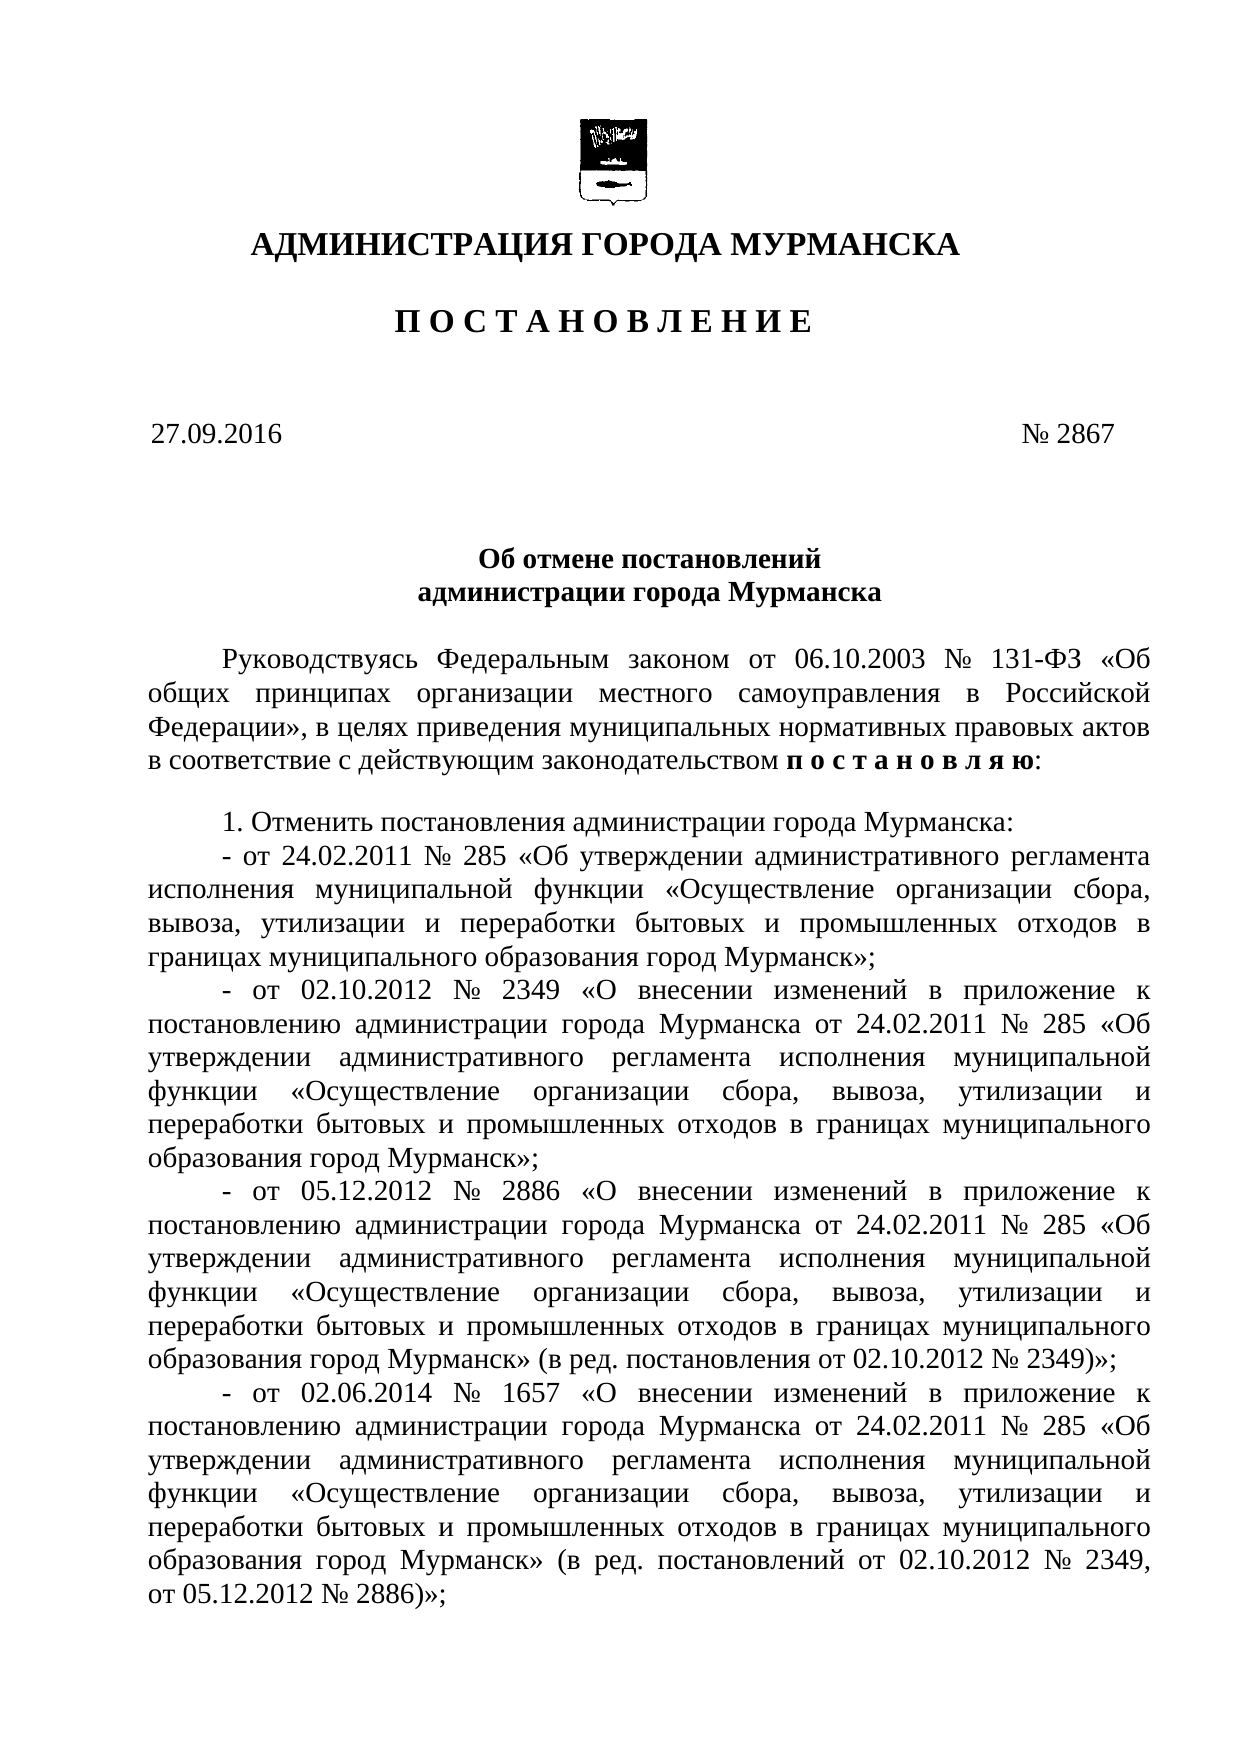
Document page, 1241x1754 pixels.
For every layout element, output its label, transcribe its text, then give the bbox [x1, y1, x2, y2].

text - от 05.12.2012 № 2886 «О внесении изменений в приложение к постановлению администрации города Мурманска от 24.02.2011 № 285 «Об утверждении административного регламента исполнения муниципальной функции «Осуществление организации сбора, вывоза, утилизации и переработки бытовых и промышленных отходов в границах муниципального образования город Мурманск» (в ред. постановления от 02.10.2012 № 2349)»; [148, 1173, 1152, 1375]
text Об отмене постановлений [148, 541, 1152, 574]
text 1. Отменить постановления администрации города Мурманска: [148, 804, 1152, 838]
table_header АДМИНИСТРАЦИЯ ГОРОДА МУРМАНСКА П О С Т А Н О В Л Е Н И Е 27.09.2016 № 2867 [74, 118, 1137, 507]
text администрации города Мурманска [148, 574, 1152, 608]
text - от 24.02.2011 № 285 «Об утверждении административного регламента исполнения муниципальной функции «Осуществление организации сбора, вывоза, утилизации и переработки бытовых и промышленных отходов в границах муниципального образования город Мурманск»; [148, 838, 1152, 972]
text - от 02.06.2014 № 1657 «О внесении изменений в приложение к постановлению администрации города Мурманска от 24.02.2011 № 285 «Об утверждении административного регламента исполнения муниципальной функции «Осуществление организации сбора, вывоза, утилизации и переработки бытовых и промышленных отходов в границах муниципального образования город Мурманск» (в ред. постановлений от 02.10.2012 № 2349, от 05.12.2012 № 2886)»; [148, 1375, 1152, 1609]
text - от 02.10.2012 № 2349 «О внесении изменений в приложение к постановлению администрации города Мурманска от 24.02.2011 № 285 «Об утверждении административного регламента исполнения муниципальной функции «Осуществление организации сбора, вывоза, утилизации и переработки бытовых и промышленных отходов в границах муниципального образования город Мурманск»; [148, 972, 1152, 1173]
picture [578, 118, 648, 206]
text Руководствуясь Федеральным законом от 06.10.2003 № 131-ФЗ «Об общих принципах организации местного самоуправления в Российской Федерации», в целях приведения муниципальных нормативных правовых актов в соответствие с действующим законодательством п о с т а н о в л я ю: [148, 642, 1152, 776]
